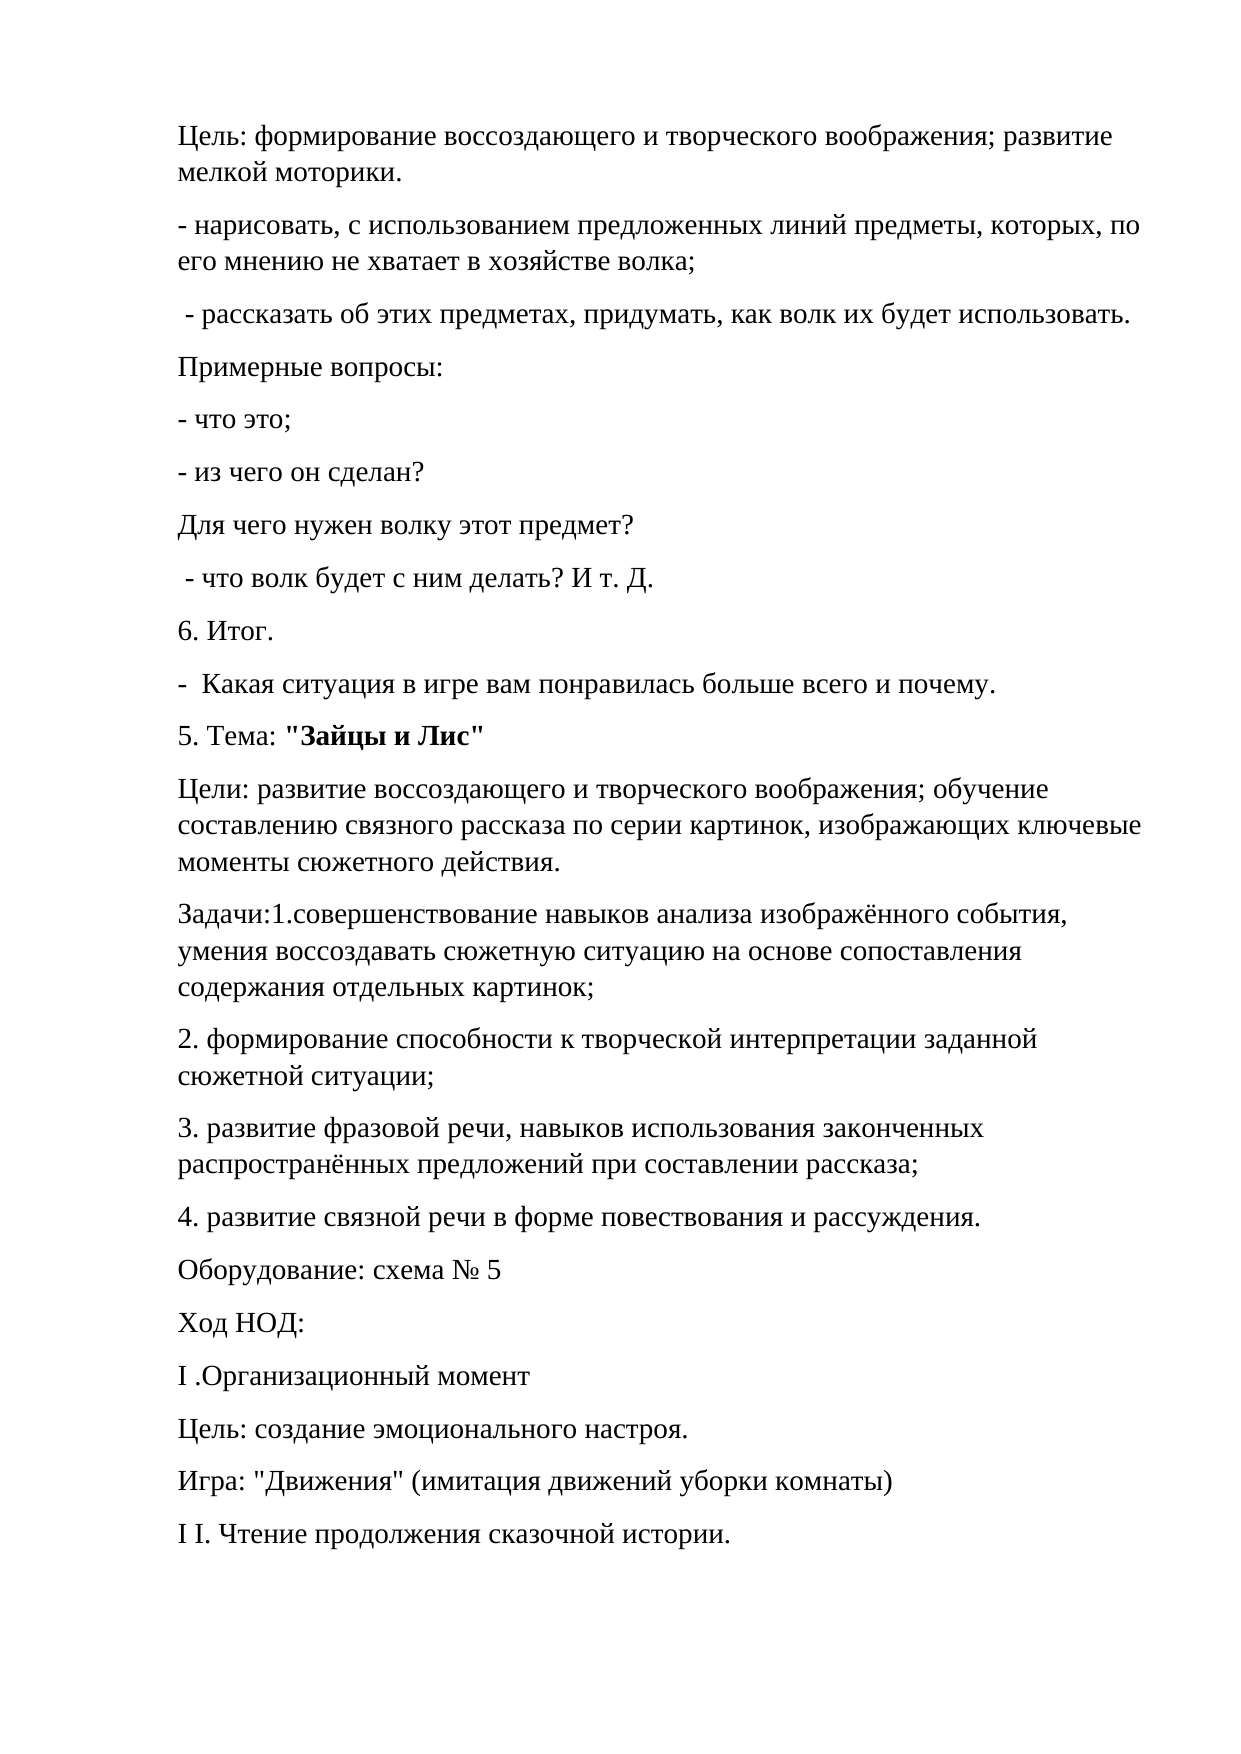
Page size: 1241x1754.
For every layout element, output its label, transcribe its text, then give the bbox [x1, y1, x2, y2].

text Задачи:1.совершенствование навыков анализа изображённого события, умения воссоздавать сюжетную ситуацию на основе сопоставления содержания отдельных картинок; [177, 896, 1152, 1002]
text - что волк будет с ним делать? И т. Д. [177, 560, 1152, 594]
text Цели: развитие воссоздающего и творческого воображения; обучение составлению связного рассказа по серии картинок, изображающих ключевые моменты сюжетного действия. [177, 771, 1152, 877]
text 2. формирование способности к творческой интерпретации заданной сюжетной ситуации; [177, 1022, 1152, 1091]
text - что это; [177, 402, 1152, 435]
text Игра: "Движения" (имитация движений уборки комнаты) [177, 1463, 1152, 1497]
text 6. Итог. [177, 613, 1152, 646]
text - рассказать об этих предметах, придумать, как волк их будет использовать. [177, 296, 1152, 329]
text 4. развитие связной речи в форме повествования и рассуждения. [177, 1199, 1152, 1233]
text Цель: формирование воссоздающего и творческого воображения; развитие мелкой моторики. [177, 118, 1152, 188]
text Ӏ Ӏ. Чтение продолжения сказочной истории. [177, 1516, 1152, 1550]
text Примерные вопросы: [177, 349, 1152, 382]
text Цель: создание эмоционального настроя. [177, 1411, 1152, 1444]
text Оборудование: схема № 5 [177, 1252, 1152, 1286]
text 5. Тема: "Зайцы и Лис" [177, 718, 1152, 752]
text Ход НОД: [177, 1305, 1152, 1339]
text Для чего нужен волку этот предмет? [177, 507, 1152, 541]
text Ӏ .Организационный момент [177, 1358, 1152, 1391]
text - из чего он сделан? [177, 454, 1152, 488]
text - Какая ситуация в игре вам понравилась больше всего и почему. [177, 666, 1152, 699]
text 3. развитие фразовой речи, навыков использования законченных распространённых предложений при составлении рассказа; [177, 1111, 1152, 1180]
text - нарисовать, с использованием предложенных линий предметы, которых, по его мнению не хватает в хозяйстве волка; [177, 207, 1152, 277]
